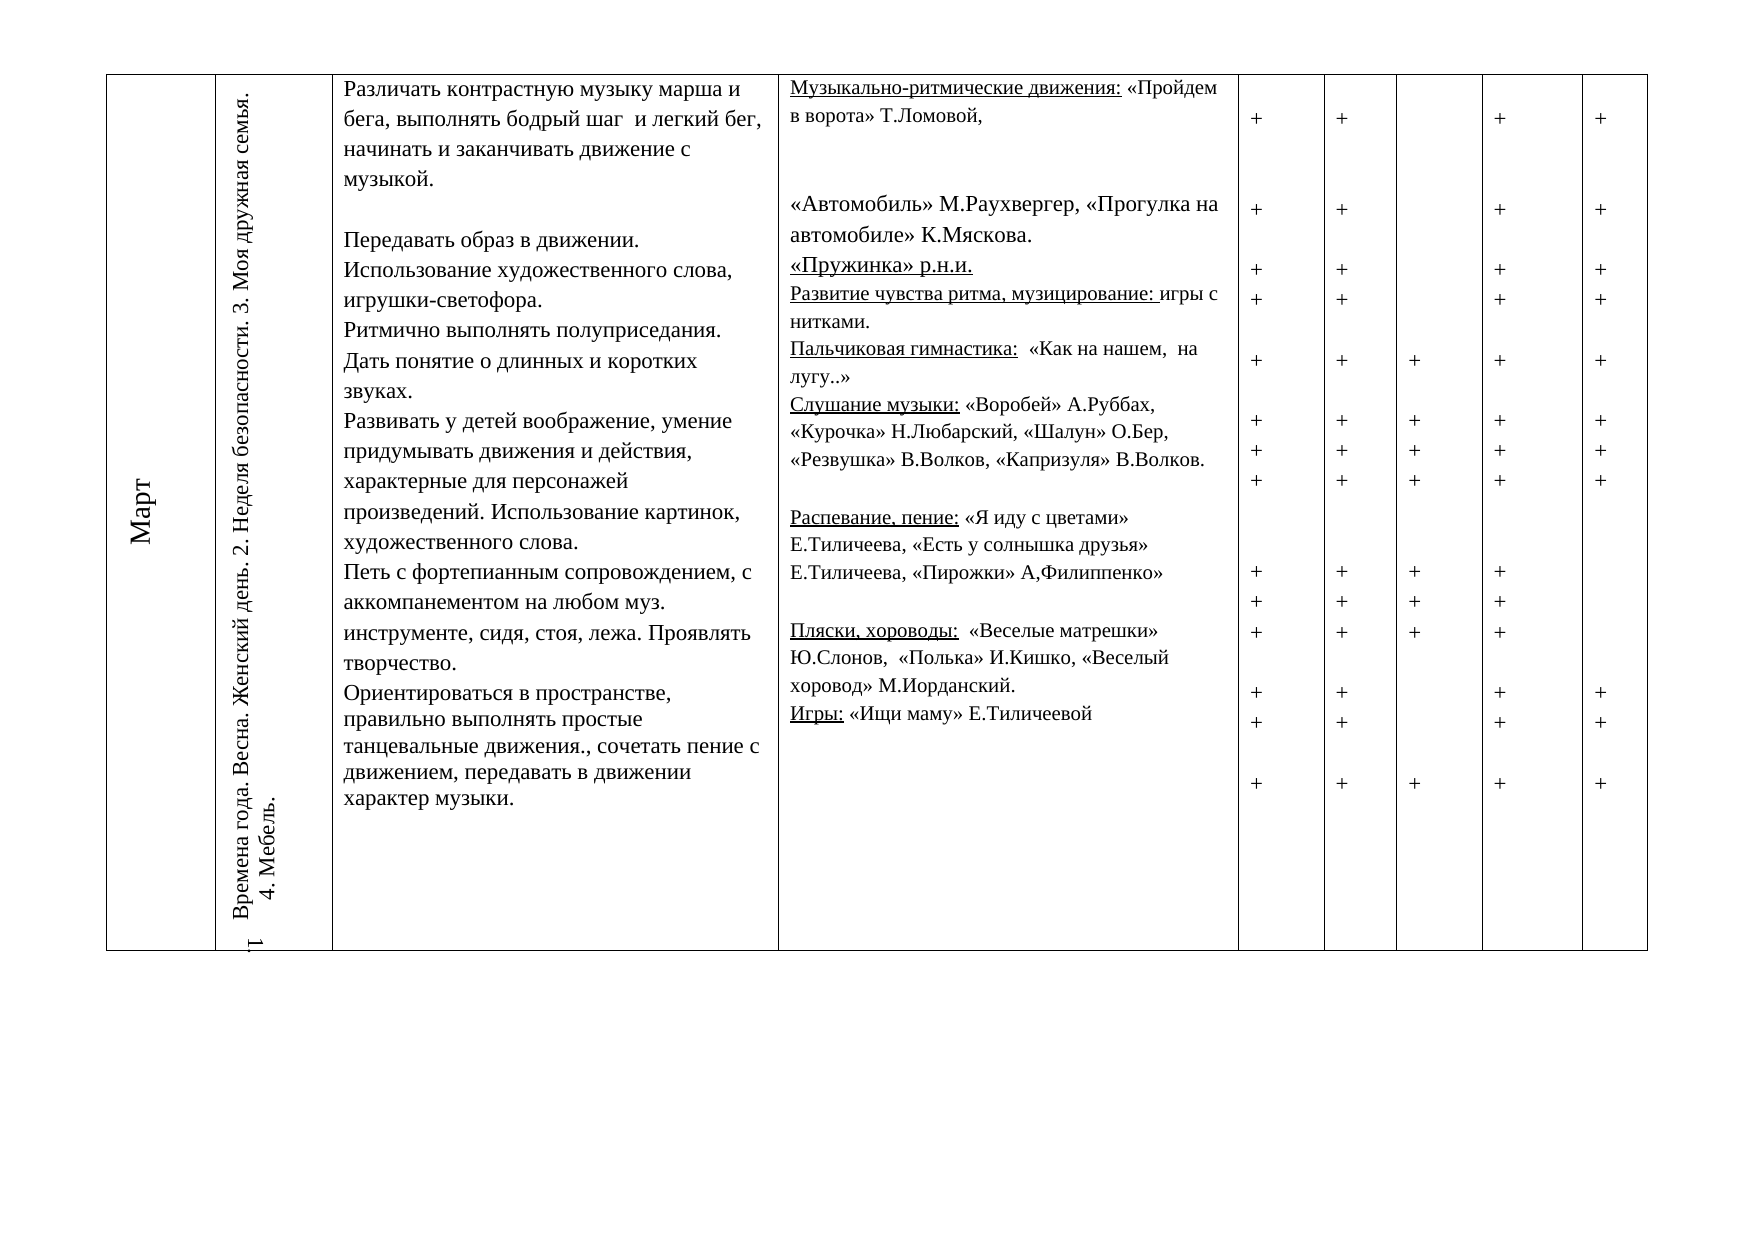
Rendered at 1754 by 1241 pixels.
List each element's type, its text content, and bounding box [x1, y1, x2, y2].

table_cell Март [107, 75, 215, 949]
table_cell + + + + + + + + [1397, 75, 1482, 949]
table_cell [1239, 75, 1324, 949]
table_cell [1325, 75, 1396, 949]
table_cell Музыкально-ритмические движения: «Пройдем в ворота» Т.Ломовой, «Автомобиль» М.Раухвергер, «Прогулка на автомобиле» К.Мяскова. «Пружинка» р.н.и. Развитие чувства ритма, музицирование: игры с нитками. Пальчиковая гимнастика: «Как на нашем, на лугу..» Слушание музыки: «Воробей» А.Руббах, «Курочка» Н.Любарский, «Шалун» О.Бер, «Резвушка» В.Волков, «Капризуля» В.Волков. Распевание, пение: «Я иду с цветами» Е.Тиличеева, «Есть у солнышка друзья» Е.Тиличеева, «Пирожки» А,Филиппенко» Пляски, хороводы: «Веселые матрешки» Ю.Слонов, «Полька» И.Кишко, «Веселый хоровод» М.Иорданский. Игры: «Ищи маму» Е.Тиличеевой [779, 75, 1238, 949]
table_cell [1483, 75, 1582, 949]
table_cell Времена года. Весна. Женский день. 2. Неделя безопасности. 3. Моя дружная семья. 4. Мебель. [216, 75, 332, 949]
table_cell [1583, 75, 1647, 949]
table_cell Различать контрастную музыку марша и бега, выполнять бодрый шаг и легкий бег, начинать и заканчивать движение с музыкой. Передавать образ в движении. Использование художественного слова, игрушки-светофора. Ритмично выполнять полуприседания. Дать понятие о длинных и коротких звуках. Развивать у детей воображение, умение придумывать движения и действия, характерные для персонажей произведений. Использование картинок, художественного слова. Петь с фортепианным сопровождением, с аккомпанементом на любом муз. инструменте, сидя, стоя, лежа. Проявлять творчество. Ориентироваться в пространстве, правильно выполнять простые танцевальные движения., сочетать пение с движением, передавать в движении характер музыки. [333, 75, 778, 949]
